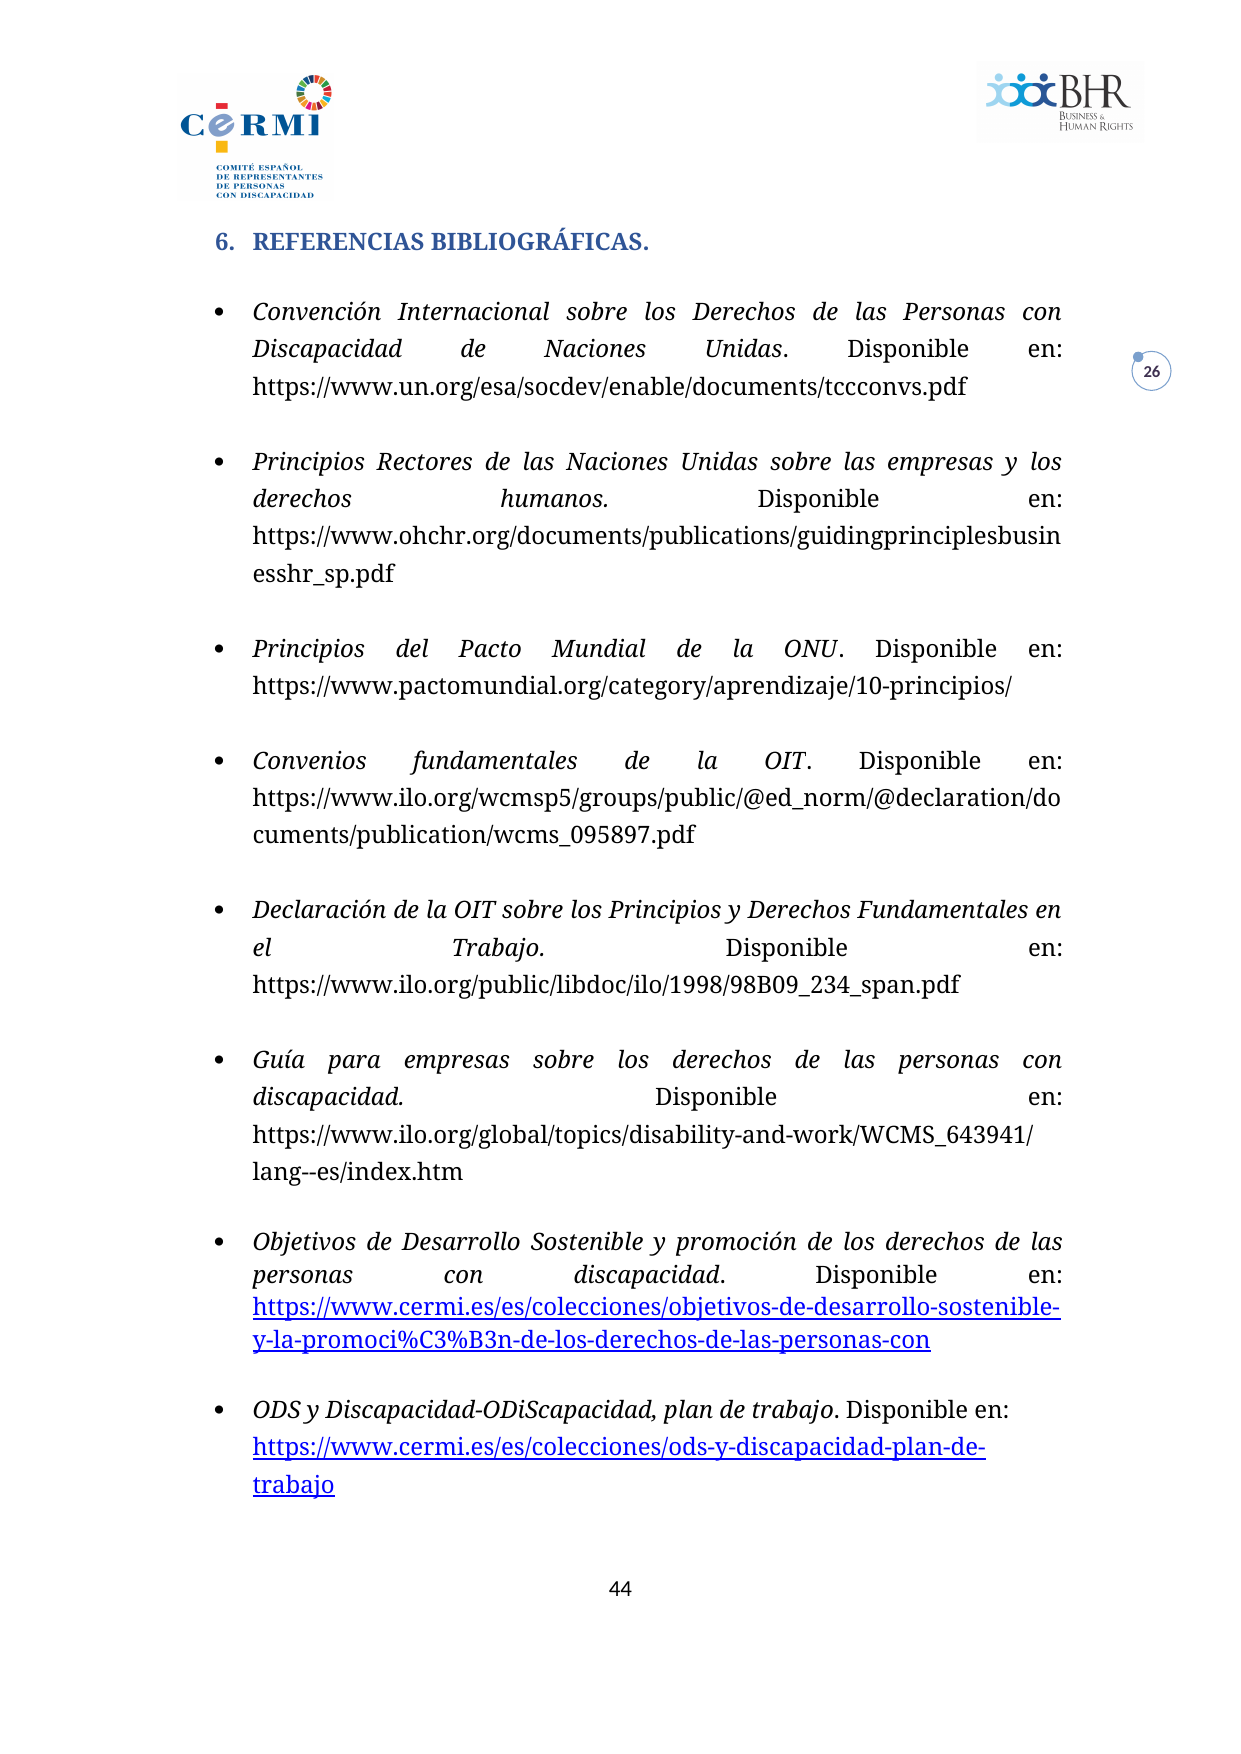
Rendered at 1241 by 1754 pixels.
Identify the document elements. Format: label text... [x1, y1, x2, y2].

list Principios del Pacto Mundial de la ONU. Disponible en: https://www.pactomundial.org/category/aprendizaje/10-principios/ [215, 631, 1063, 701]
list ODS y Discapacidad-ODiScapacidad, plan de trabajo. Disponible en: https://www.cermi.es/es/colecciones/ods-y-discapacidad-plan-de-trabajo [215, 1393, 1063, 1500]
list Convención Internacional sobre los Derechos de las Personas con Discapacidad de Naciones Unidas. Disponible en: https://www.un.org/esa/socdev/enable/documents/tccconvs.pdf [215, 295, 1063, 402]
list Declaración de la OIT sobre los Principios y Derechos Fundamentales en el Trabajo. Disponible en: https://www.ilo.org/public/libdoc/ilo/1998/98B09_234_span.pdf [215, 893, 1063, 1001]
list REFERENCIAS BIBLIOGRÁFICAS. [215, 225, 1063, 257]
picture [177, 73, 335, 201]
list Guía para empresas sobre los derechos de las personas con discapacidad. Disponible en: https://www.ilo.org/global/topics/disability-and-work/WCMS_643941/lang--es/index.htm [215, 1043, 1063, 1187]
list Objetivos de Desarrollo Sostenible y promoción de los derechos de las personas con discapacidad. Disponible en: https://www.cermi.es/es/colecciones/objetivos-de-desarrollo-sostenible-y-la-promoci%C3%B3n-de-los-derechos-de-las-personas-con [215, 1225, 1063, 1355]
list Principios Rectores de las Naciones Unidas sobre las empresas y los derechos humanos. Disponible en: https://www.ohchr.org/documents/publications/guidingprinciplesbusinesshr_sp.pdf [215, 444, 1063, 589]
list Convenios fundamentales de la OIT. Disponible en: https://www.ilo.org/wcmsp5/groups/public/@ed_norm/@declaration/documents/publication/wcms_095897.pdf [215, 743, 1063, 851]
picture [976, 61, 1145, 143]
